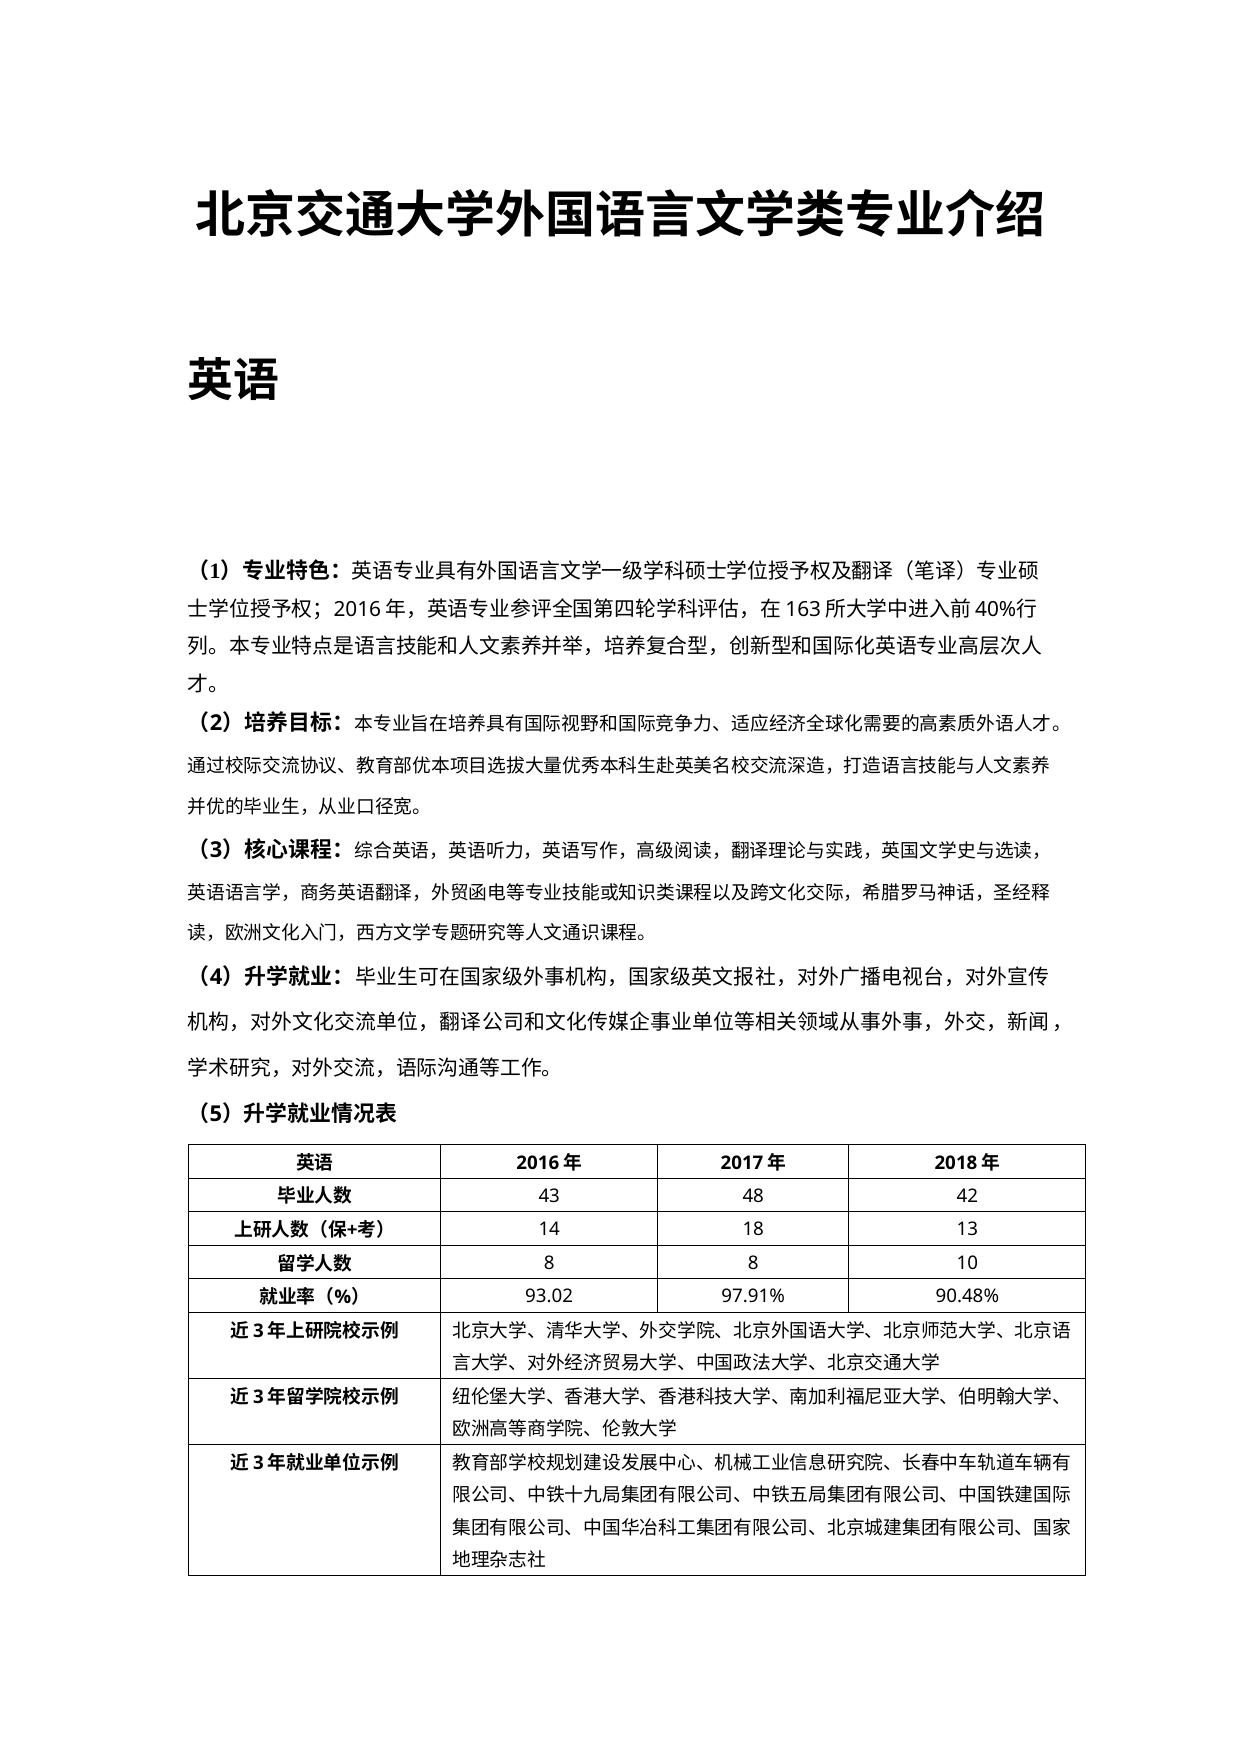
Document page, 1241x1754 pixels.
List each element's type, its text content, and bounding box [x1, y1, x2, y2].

table_cell 8 [658, 1246, 848, 1278]
table_cell 97.91% [658, 1279, 848, 1312]
table_cell 43 [441, 1179, 657, 1211]
table_header 2016年 [441, 1145, 657, 1177]
text （5）升学就业情况表 [187, 1096, 1053, 1128]
table_cell 纽伦堡大学、香港大学、香港科技大学、南加利福尼亚大学、伯明翰大学、欧洲高等商学院、伦敦大学 [441, 1379, 1085, 1444]
table_cell 48 [658, 1179, 848, 1211]
text （1）专业特色：英语专业具有外国语言文学一级学科硕士学位授予权及翻译（笔译）专业硕士学位授予权；2016年，英语专业参评全国第四轮学科评估，在163所大学中进入前40%行列。本专业特点是语言技能和人文素养并举，培养复合型，创新型和国际化英语专业高层次人才。 [187, 553, 1053, 698]
table_cell 近3年就业单位示例 [189, 1445, 440, 1575]
table_cell 近3年留学院校示例 [189, 1379, 440, 1444]
table_cell 42 [849, 1179, 1085, 1211]
table_cell 留学人数 [189, 1246, 440, 1278]
table_cell 13 [849, 1212, 1085, 1244]
table_cell 8 [441, 1246, 657, 1278]
table_cell 90.48% [849, 1279, 1085, 1312]
table_cell 毕业人数 [189, 1179, 440, 1211]
table_cell 18 [658, 1212, 848, 1244]
subtitle 英语 [187, 327, 1053, 425]
table_cell 近3年上研院校示例 [189, 1313, 440, 1378]
table_header 英语 [189, 1145, 440, 1177]
text 北京交通大学外国语言文学类专业介绍 [187, 162, 1053, 259]
table_header 2017年 [658, 1145, 848, 1177]
text （2）培养目标：本专业旨在培养具有国际视野和国际竞争力、适应经济全球化需要的高素质外语人才。通过校际交流协议、教育部优本项目选拔大量优秀本科生赴英美名校交流深造，打造语言技能与人文素养并优的毕业生，从业口径宽。 [187, 705, 1053, 818]
table_cell 教育部学校规划建设发展中心、机械工业信息研究院、长春中车轨道车辆有限公司、中铁十九局集团有限公司、中铁五局集团有限公司、中国铁建国际集团有限公司、中国华冶科工集团有限公司、北京城建集团有限公司、国家地理杂志社 [441, 1445, 1085, 1575]
table_cell 10 [849, 1246, 1085, 1278]
table_cell 就业率（%） [189, 1279, 440, 1312]
text （4）升学就业：毕业生可在国家级外事机构，国家级英文报社，对外广播电视台，对外宣传机构，对外文化交流单位，翻译公司和文化传媒企事业单位等相关领域从事外事，外交，新闻，学术研究，对外交流，语际沟通等工作。 [187, 959, 1053, 1081]
table_header 2018年 [849, 1145, 1085, 1177]
table_cell 上研人数（保+考） [189, 1212, 440, 1244]
table_cell 14 [441, 1212, 657, 1244]
table_cell 93.02 [441, 1279, 657, 1312]
text （3）核心课程：综合英语，英语听力，英语写作，高级阅读，翻译理论与实践，英国文学史与选读，英语语言学，商务英语翻译，外贸函电等专业技能或知识类课程以及跨文化交际，希腊罗马神话，圣经释读，欧洲文化入门，西方文学专题研究等人文通识课程。 [187, 832, 1053, 945]
table_cell 北京大学、清华大学、外交学院、北京外国语大学、北京师范大学、北京语言大学、对外经济贸易大学、中国政法大学、北京交通大学 [441, 1313, 1085, 1378]
